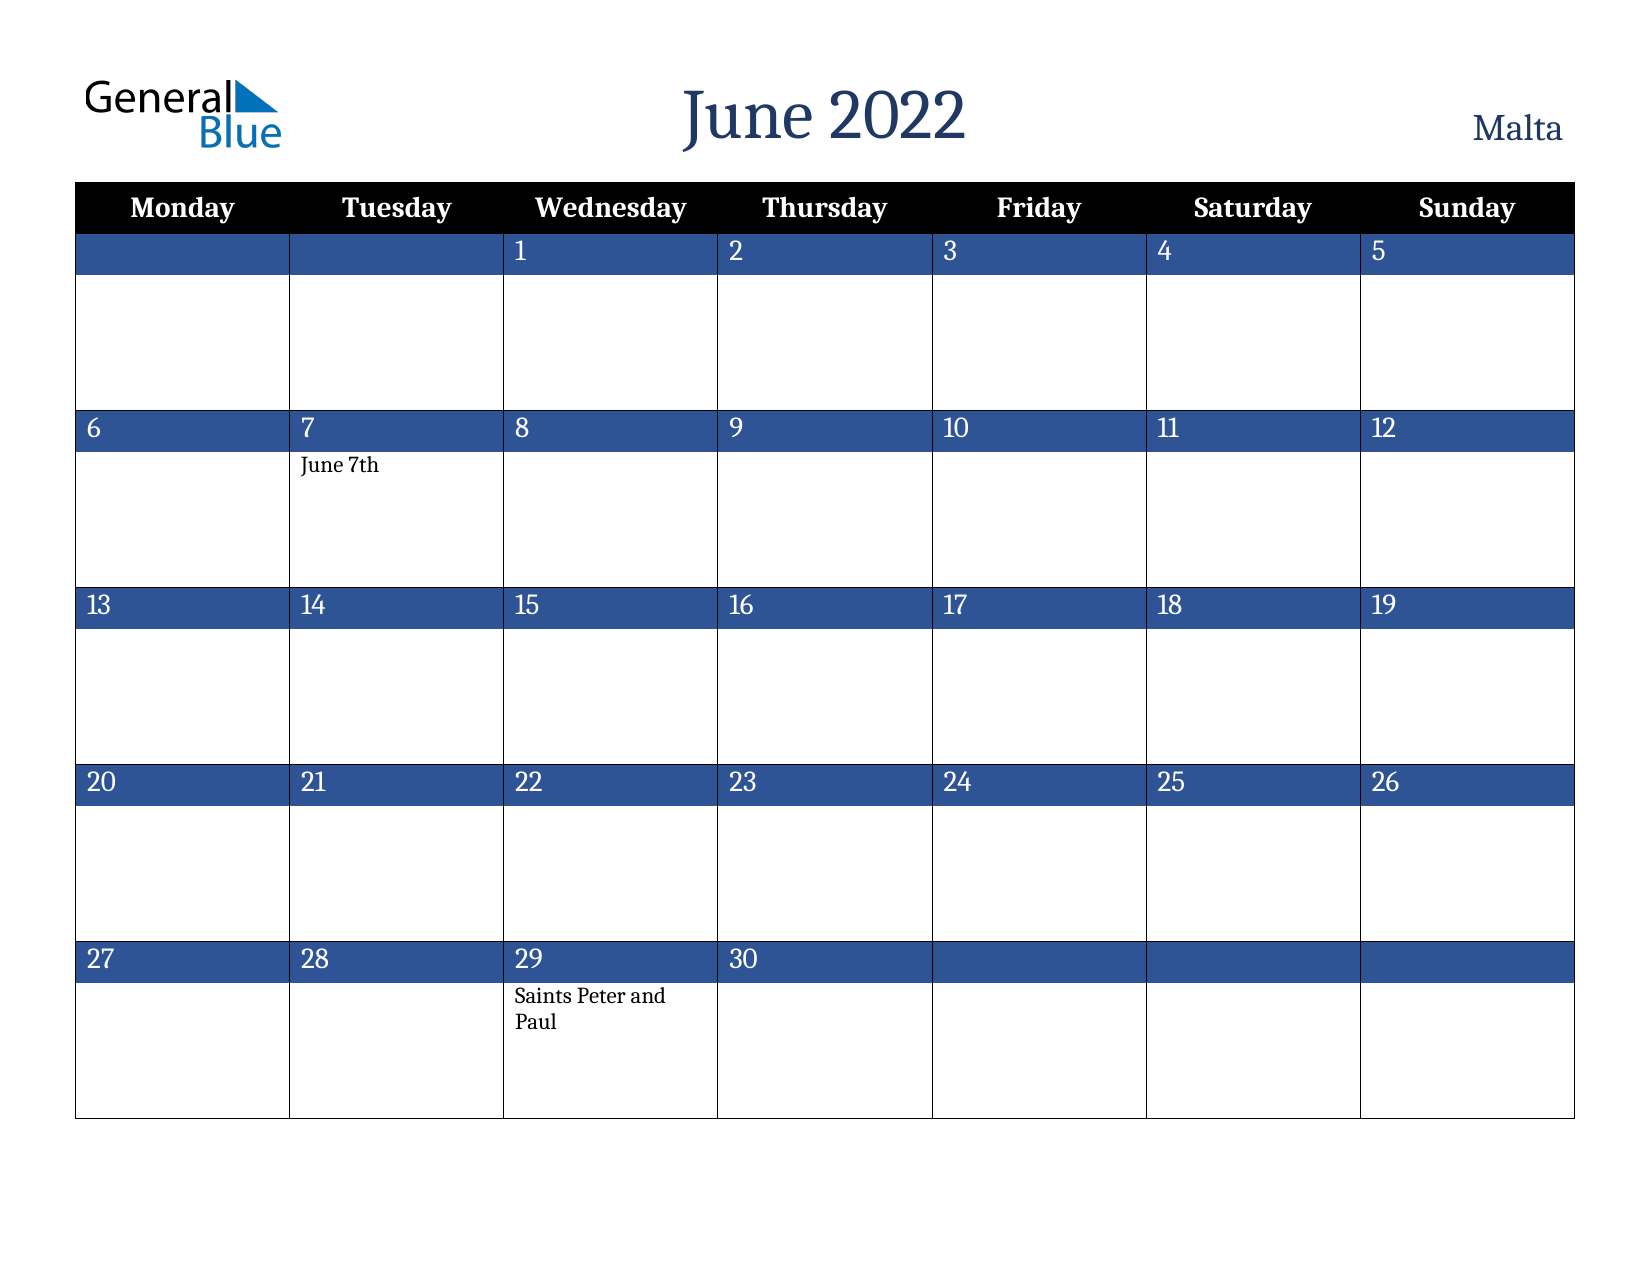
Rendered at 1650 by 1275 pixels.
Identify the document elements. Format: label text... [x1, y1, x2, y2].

table_cell [1361, 806, 1574, 941]
table_cell 16 [718, 588, 932, 629]
table_cell 3 [933, 234, 1146, 275]
table_cell [933, 452, 1146, 587]
table_cell 18 [1147, 588, 1360, 629]
table_cell 15 [504, 588, 717, 629]
table_cell [290, 983, 503, 1118]
table_cell Monday [76, 183, 289, 233]
table_cell 13 [76, 588, 289, 629]
table_cell [1147, 983, 1360, 1118]
picture [86, 80, 281, 148]
table_cell [718, 983, 932, 1118]
table_cell 22 [504, 765, 717, 806]
table_cell 23 [718, 765, 932, 806]
table_cell Thursday [718, 183, 932, 233]
table_cell [718, 629, 932, 764]
table_cell 11 [1147, 411, 1360, 452]
table_header Malta [1146, 75, 1574, 182]
table_cell [1147, 275, 1360, 410]
table_cell [76, 234, 289, 275]
table_cell [933, 629, 1146, 764]
table_cell 29 [504, 942, 717, 983]
table_cell Tuesday [290, 183, 503, 233]
table_cell [290, 234, 503, 275]
table_cell 10 [933, 411, 1146, 452]
table_cell Saturday [1147, 183, 1360, 233]
table_cell 27 [76, 942, 289, 983]
table_cell Wednesday [504, 183, 717, 233]
table_cell [1361, 942, 1574, 983]
table_cell 24 [933, 765, 1146, 806]
table_cell 30 [718, 942, 932, 983]
table_cell 1 [504, 234, 717, 275]
table_cell 14 [290, 588, 503, 629]
table_cell [504, 806, 717, 941]
table_cell 26 [1361, 765, 1574, 806]
table_cell 7 [290, 411, 503, 452]
table_cell [1147, 806, 1360, 941]
table_cell 28 [290, 942, 503, 983]
table_cell [1361, 275, 1574, 410]
table_cell [933, 942, 1146, 983]
table_cell [504, 452, 717, 587]
table_cell 4 [1147, 234, 1360, 275]
table_cell June 7th [290, 452, 503, 587]
table_cell [76, 275, 289, 410]
table_cell [76, 452, 289, 587]
table_cell [1147, 629, 1360, 764]
table_cell 25 [1147, 765, 1360, 806]
table_cell [504, 275, 717, 410]
table_cell 21 [290, 765, 503, 806]
table_cell [76, 806, 289, 941]
table_cell [290, 629, 503, 764]
table_cell [290, 275, 503, 410]
table_cell 12 [1361, 411, 1574, 452]
table_cell 20 [76, 765, 289, 806]
table_cell 17 [933, 588, 1146, 629]
table_cell [718, 275, 932, 410]
table_cell 2 [718, 234, 932, 275]
table_header June 2022 [504, 75, 1146, 182]
table_cell 8 [504, 411, 717, 452]
table_cell [76, 629, 289, 764]
table_cell 6 [76, 411, 289, 452]
table_header [76, 75, 503, 182]
table_cell [1147, 452, 1360, 587]
table_cell [504, 629, 717, 764]
table_cell [290, 806, 503, 941]
table_cell [1361, 452, 1574, 587]
table_cell [718, 806, 932, 941]
table_cell [1361, 629, 1574, 764]
table_cell [1361, 983, 1574, 1118]
table_cell [933, 275, 1146, 410]
table_cell 5 [1361, 234, 1574, 275]
table_cell [933, 806, 1146, 941]
table_cell Friday [933, 183, 1146, 233]
table_cell Sunday [1361, 183, 1574, 233]
table_cell 9 [718, 411, 932, 452]
table_cell Saints Peter and Paul [504, 983, 717, 1118]
table_cell 19 [1361, 588, 1574, 629]
table_cell [76, 983, 289, 1118]
table_cell [1147, 942, 1360, 983]
table_cell [933, 983, 1146, 1118]
table_cell [718, 452, 932, 587]
